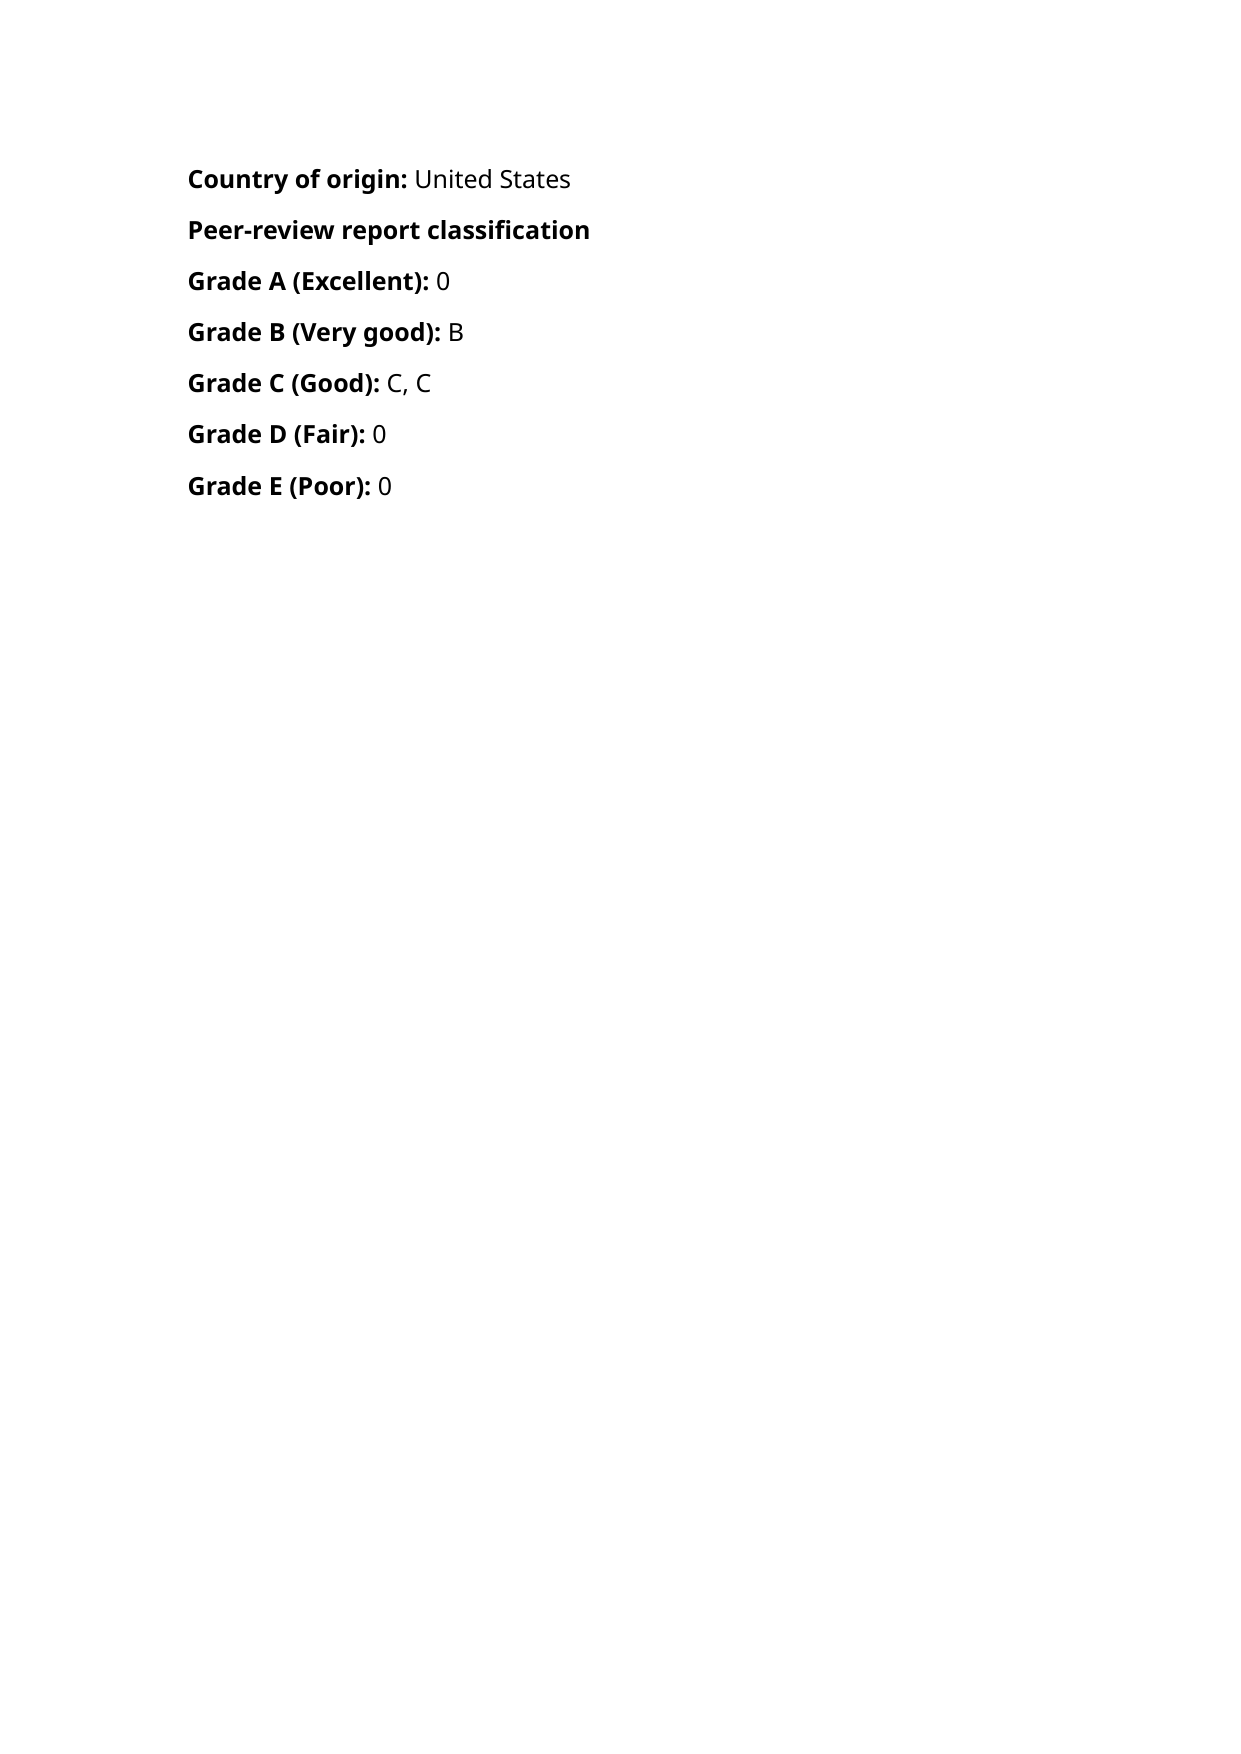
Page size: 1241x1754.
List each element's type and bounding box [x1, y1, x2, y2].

text [187, 162, 1053, 502]
